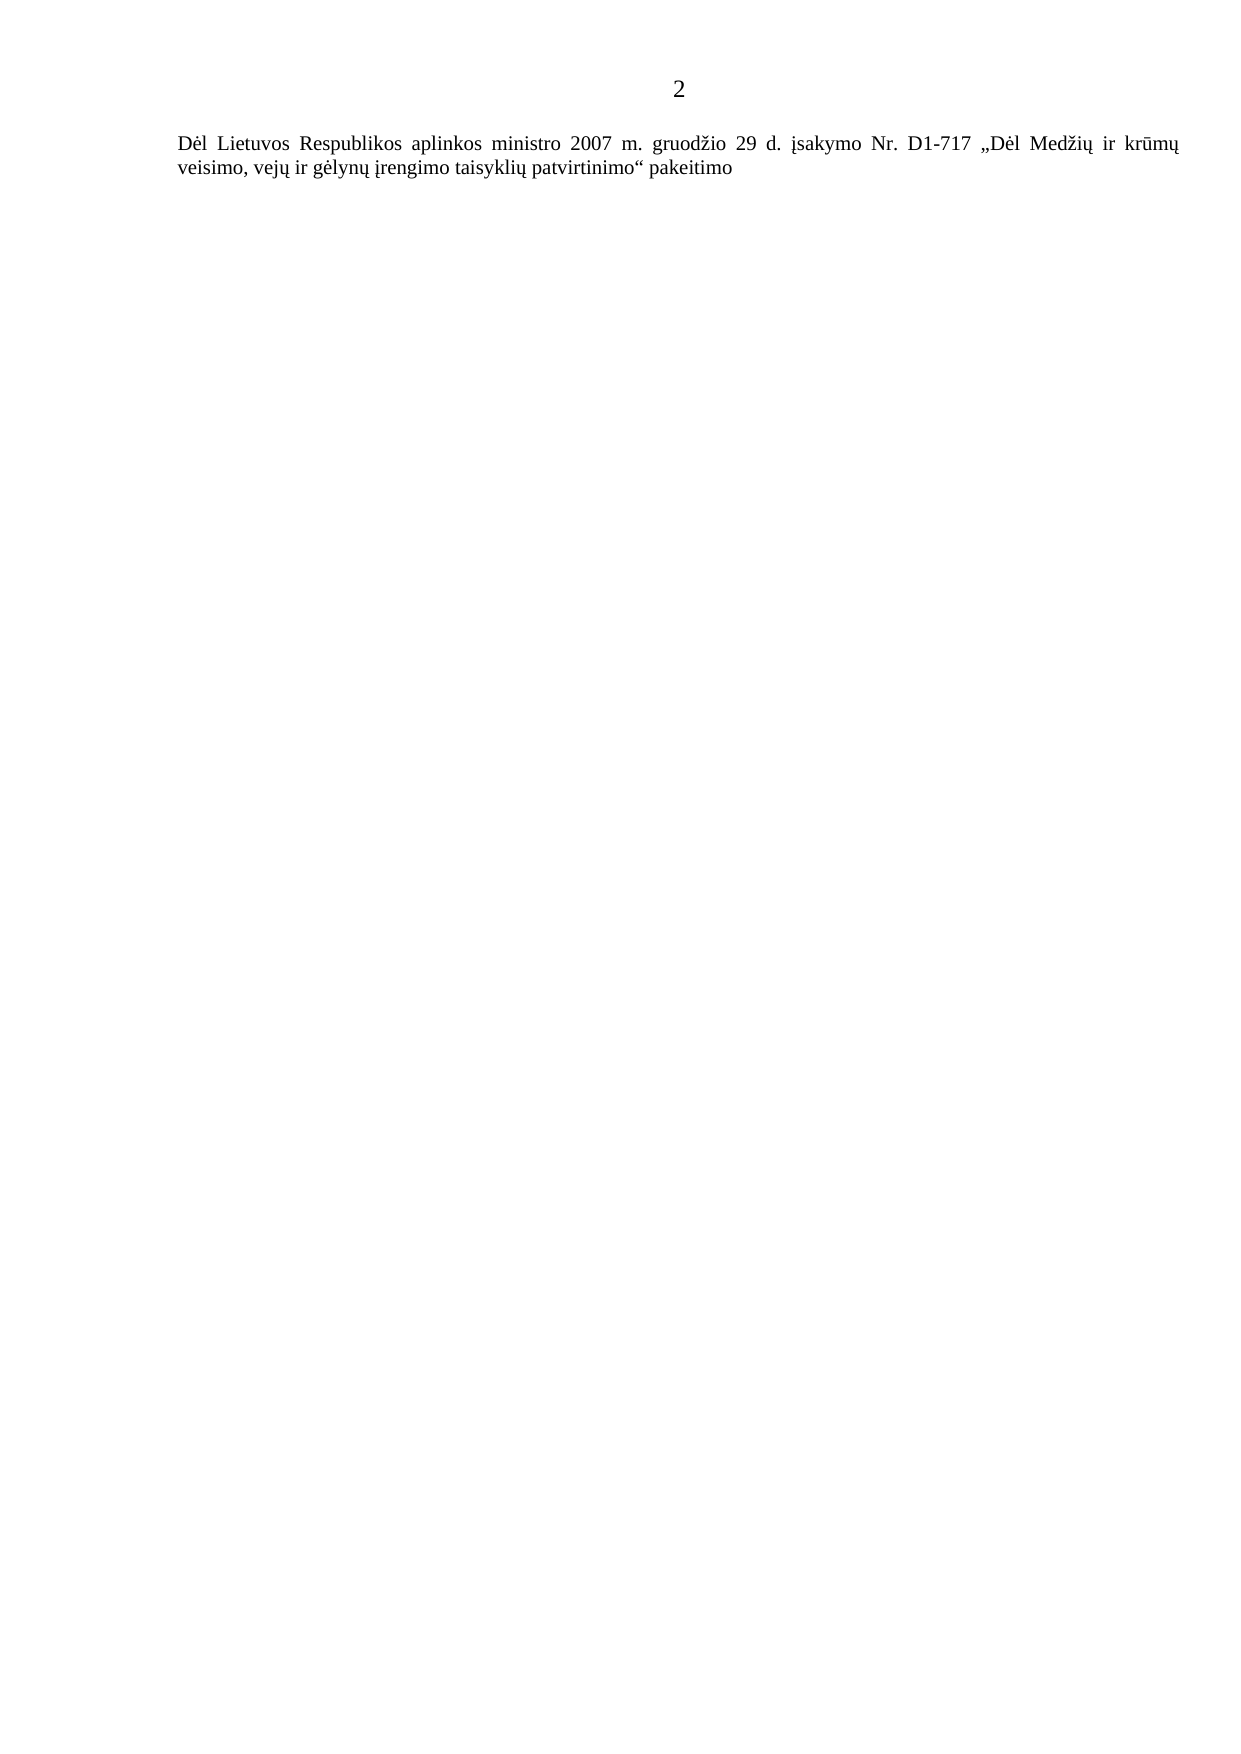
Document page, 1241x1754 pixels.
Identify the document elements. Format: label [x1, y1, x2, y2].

text [177, 131, 1181, 179]
